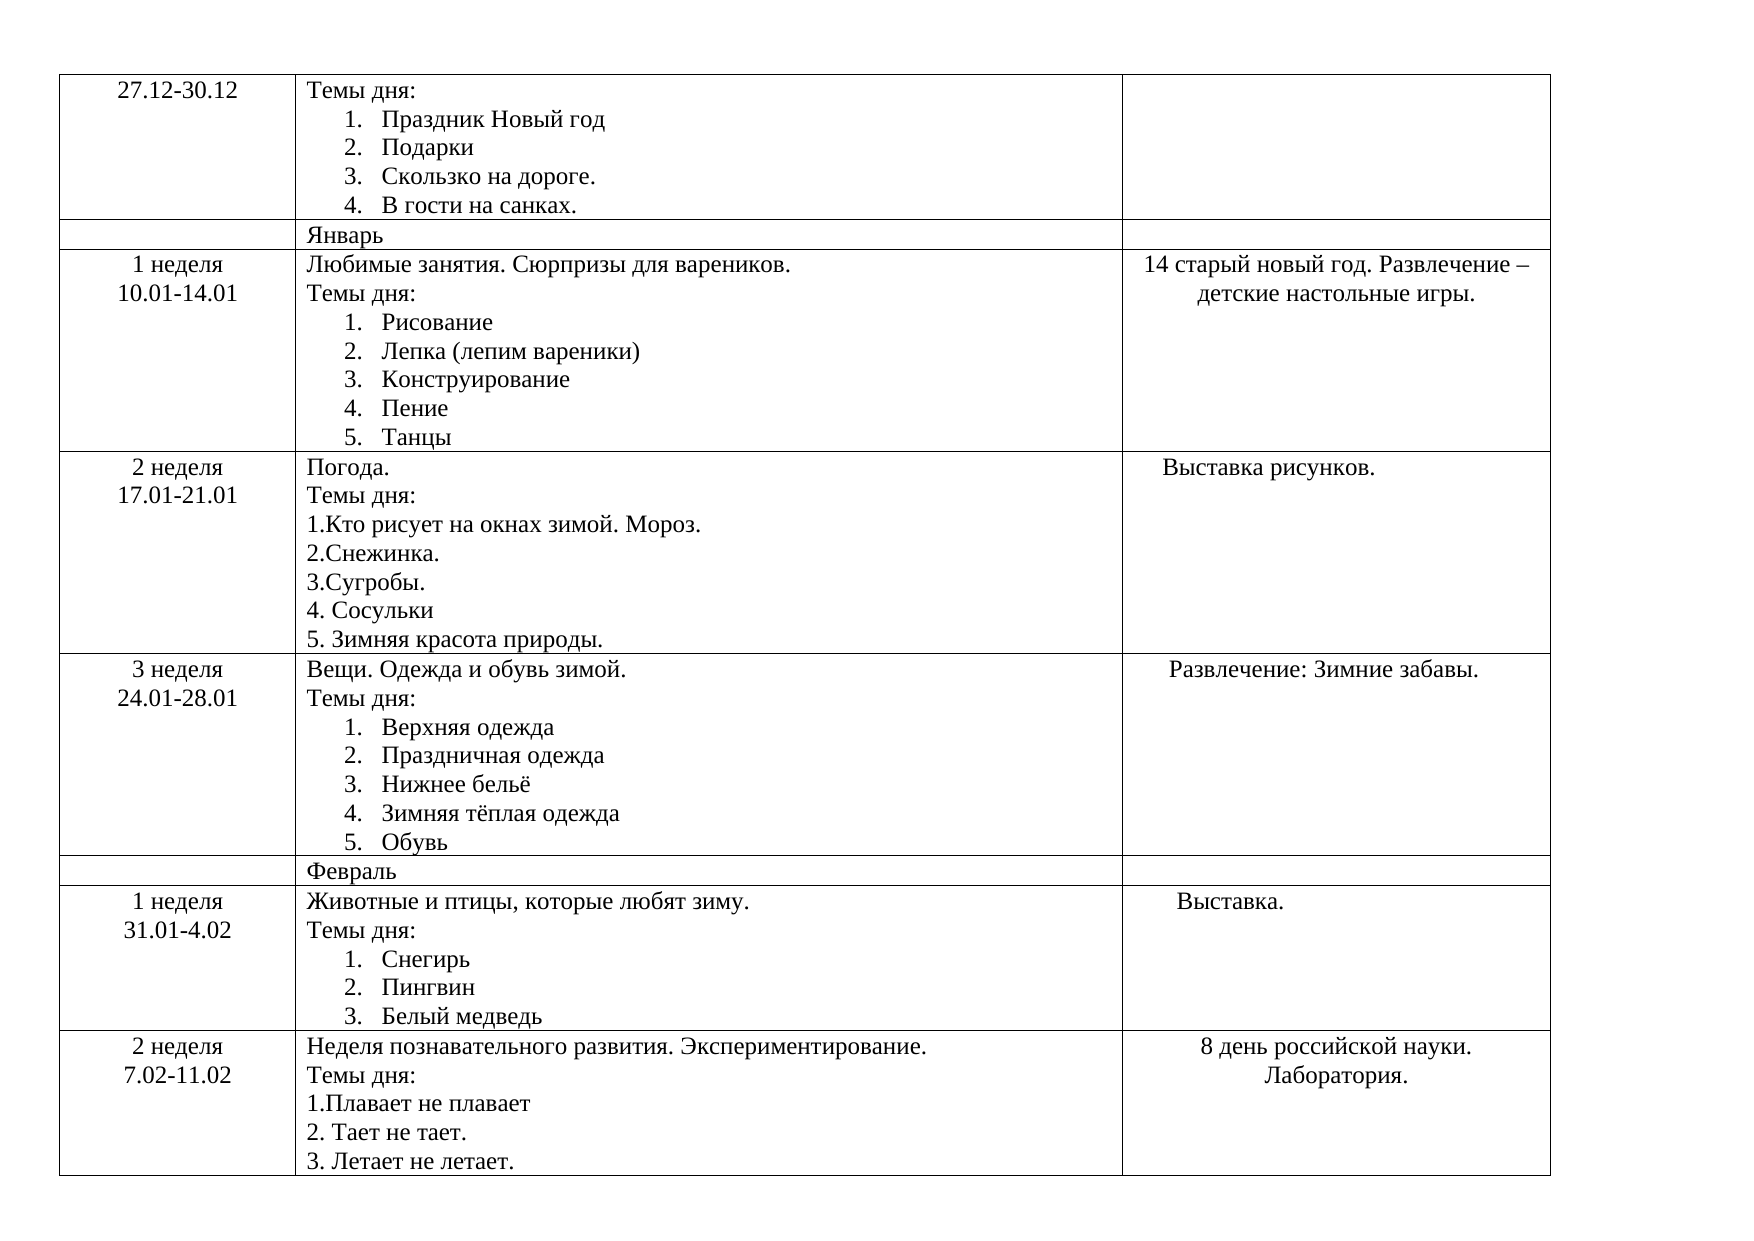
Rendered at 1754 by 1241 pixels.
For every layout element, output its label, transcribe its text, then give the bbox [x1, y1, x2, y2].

table_cell Погода. Темы дня: 1.Кто рисует на окнах зимой. Мороз. 2.Снежинка. 3.Сугробы. 4. Сосульки 5. Зимняя красота природы. [296, 452, 1122, 653]
table_cell 1 неделя 31.01-4.02 [60, 886, 295, 1030]
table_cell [1123, 1031, 1550, 1175]
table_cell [296, 1031, 1122, 1175]
table_cell Выставка рисунков. [1123, 452, 1550, 653]
table_cell Февраль [296, 856, 1122, 885]
table_cell Любимые занятия. Сюрпризы для вареников. Темы дня: Рисование Лепка (лепим вареники) Конструирование Пение Танцы [296, 250, 1122, 451]
table_cell 2 неделя 17.01-21.01 [60, 452, 295, 653]
table_cell Январь [296, 220, 1122, 248]
table_cell [1123, 856, 1550, 885]
table_cell [60, 856, 295, 885]
table_cell Животные и птицы, которые любят зиму. Темы дня: Снегирь Пингвин Белый медведь [296, 886, 1122, 1030]
table_cell 2 неделя 7.02-11.02 [60, 1031, 295, 1175]
table_cell [60, 220, 295, 248]
table_cell Вещи. Одежда и обувь зимой. Темы дня: Верхняя одежда Праздничная одежда Нижнее бельё Зимняя тёплая одежда Обувь [296, 654, 1122, 855]
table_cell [296, 75, 1122, 219]
table_cell 1 неделя 10.01-14.01 [60, 250, 295, 451]
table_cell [60, 75, 295, 219]
table_cell Развлечение: Зимние забавы. [1123, 654, 1550, 855]
table_cell [1123, 220, 1550, 248]
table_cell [1123, 75, 1550, 219]
table_cell 14 старый новый год. Развлечение – детские настольные игры. [1123, 250, 1550, 451]
table_cell Выставка. [1123, 886, 1550, 1030]
table_cell 3 неделя 24.01-28.01 [60, 654, 295, 855]
